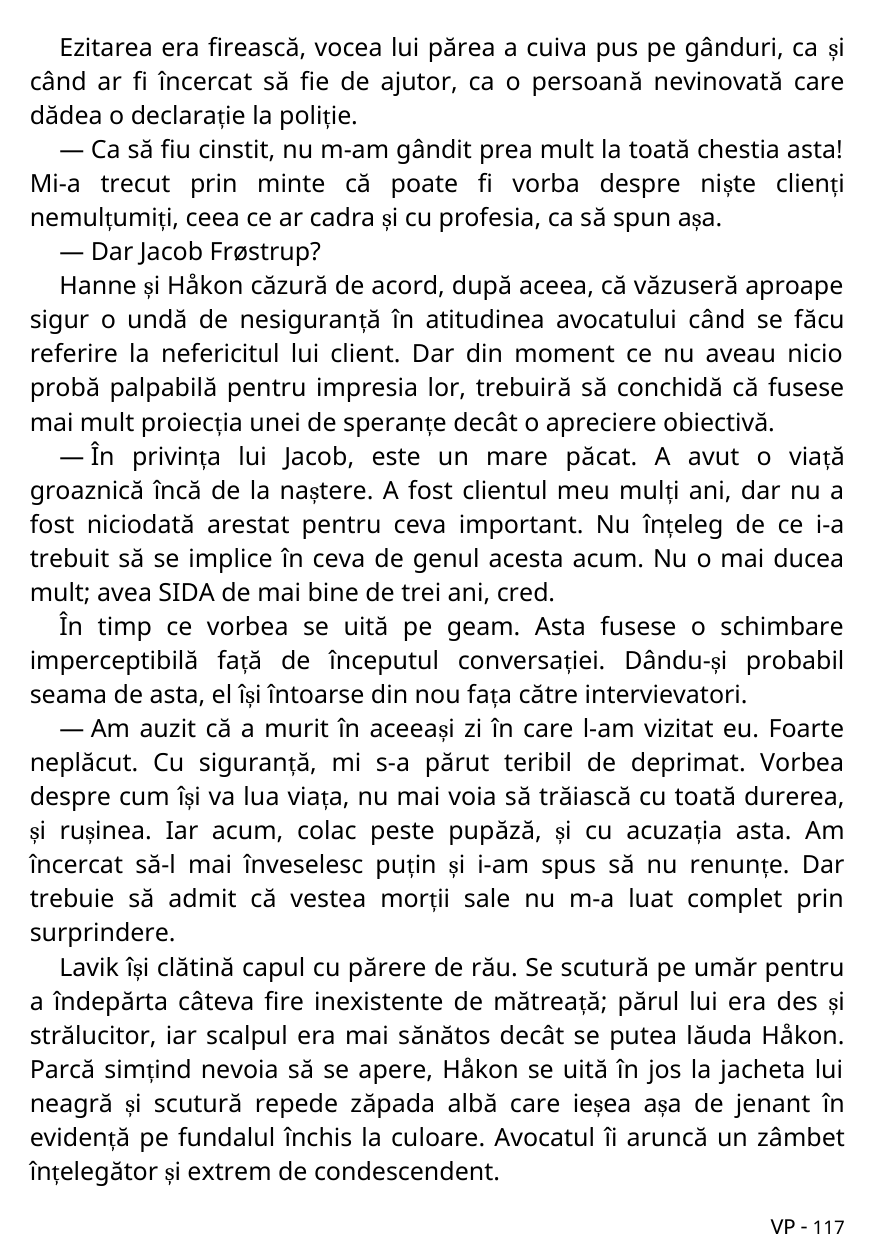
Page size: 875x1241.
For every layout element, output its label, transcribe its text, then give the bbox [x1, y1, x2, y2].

text — Dar Jacob Frøstrup? [29, 234, 844, 268]
text — Ca să fiu cinstit, nu m-am gândit prea mult la toată chestia asta! Mi-a trecut prin minte că poate fi vorba despre niște clienți nemulțumiți, ceea ce ar cadra și cu profesia, ca să spun așa. [29, 132, 844, 234]
text Ezitarea era firească, vocea lui părea a cuiva pus pe gânduri, ca și când ar fi încercat să fie de ajutor, ca o persoană nevinovată care dădea o declarație la poliție. [29, 29, 844, 132]
text Hanne și Håkon căzură de acord, după aceea, că văzuseră aproape sigur o undă de nesiguranță în atitudinea avocatului când se făcu referire la nefericitul lui client. Dar din moment ce nu aveau nicio probă palpabilă pentru impresia lor, trebuiră să conchidă că fusese mai mult proiecția unei de speranțe decât o apreciere obiectivă. [29, 268, 844, 438]
text Lavik își clătină capul cu părere de rău. Se scutură pe umăr pentru a îndepărta câteva fire inexistente de mătreață; părul lui era des și strălucitor, iar scalpul era mai sănătos decât se putea lăuda Håkon. Parcă simțind nevoia să se apere, Håkon se uită în jos la jacheta lui neagră și scutură repede zăpada albă care ieșea așa de jenant în evidență pe fundalul închis la culoare. Avocatul îi aruncă un zâmbet înțelegător și extrem de condescendent. [29, 949, 844, 1188]
text În timp ce vorbea se uită pe geam. Asta fusese o schimbare imperceptibilă față de începutul conversației. Dându-și probabil seama de asta, el își întoarse din nou fața către intervievatori. [29, 608, 844, 711]
text — Am auzit că a murit în aceeași zi în care l-am vizitat eu. Foarte neplăcut. Cu siguranță, mi s-a părut teribil de deprimat. Vorbea despre cum își va lua viața, nu mai voia să trăiască cu toată durerea, și rușinea. Iar acum, colac peste pupăză, și cu acuzația asta. Am încercat să-l mai înveselesc puțin și i-am spus să nu renunțe. Dar trebuie să admit că vestea morții sale nu m-a luat complet prin surprindere. [29, 711, 844, 949]
text — În privința lui Jacob, este un mare păcat. A avut o viață groaznică încă de la naștere. A fost clientul meu mulți ani, dar nu a fost niciodată arestat pentru ceva important. Nu înțeleg de ce i-a trebuit să se implice în ceva de genul acesta acum. Nu o mai ducea mult; avea SIDA de mai bine de trei ani, cred. [29, 438, 844, 608]
